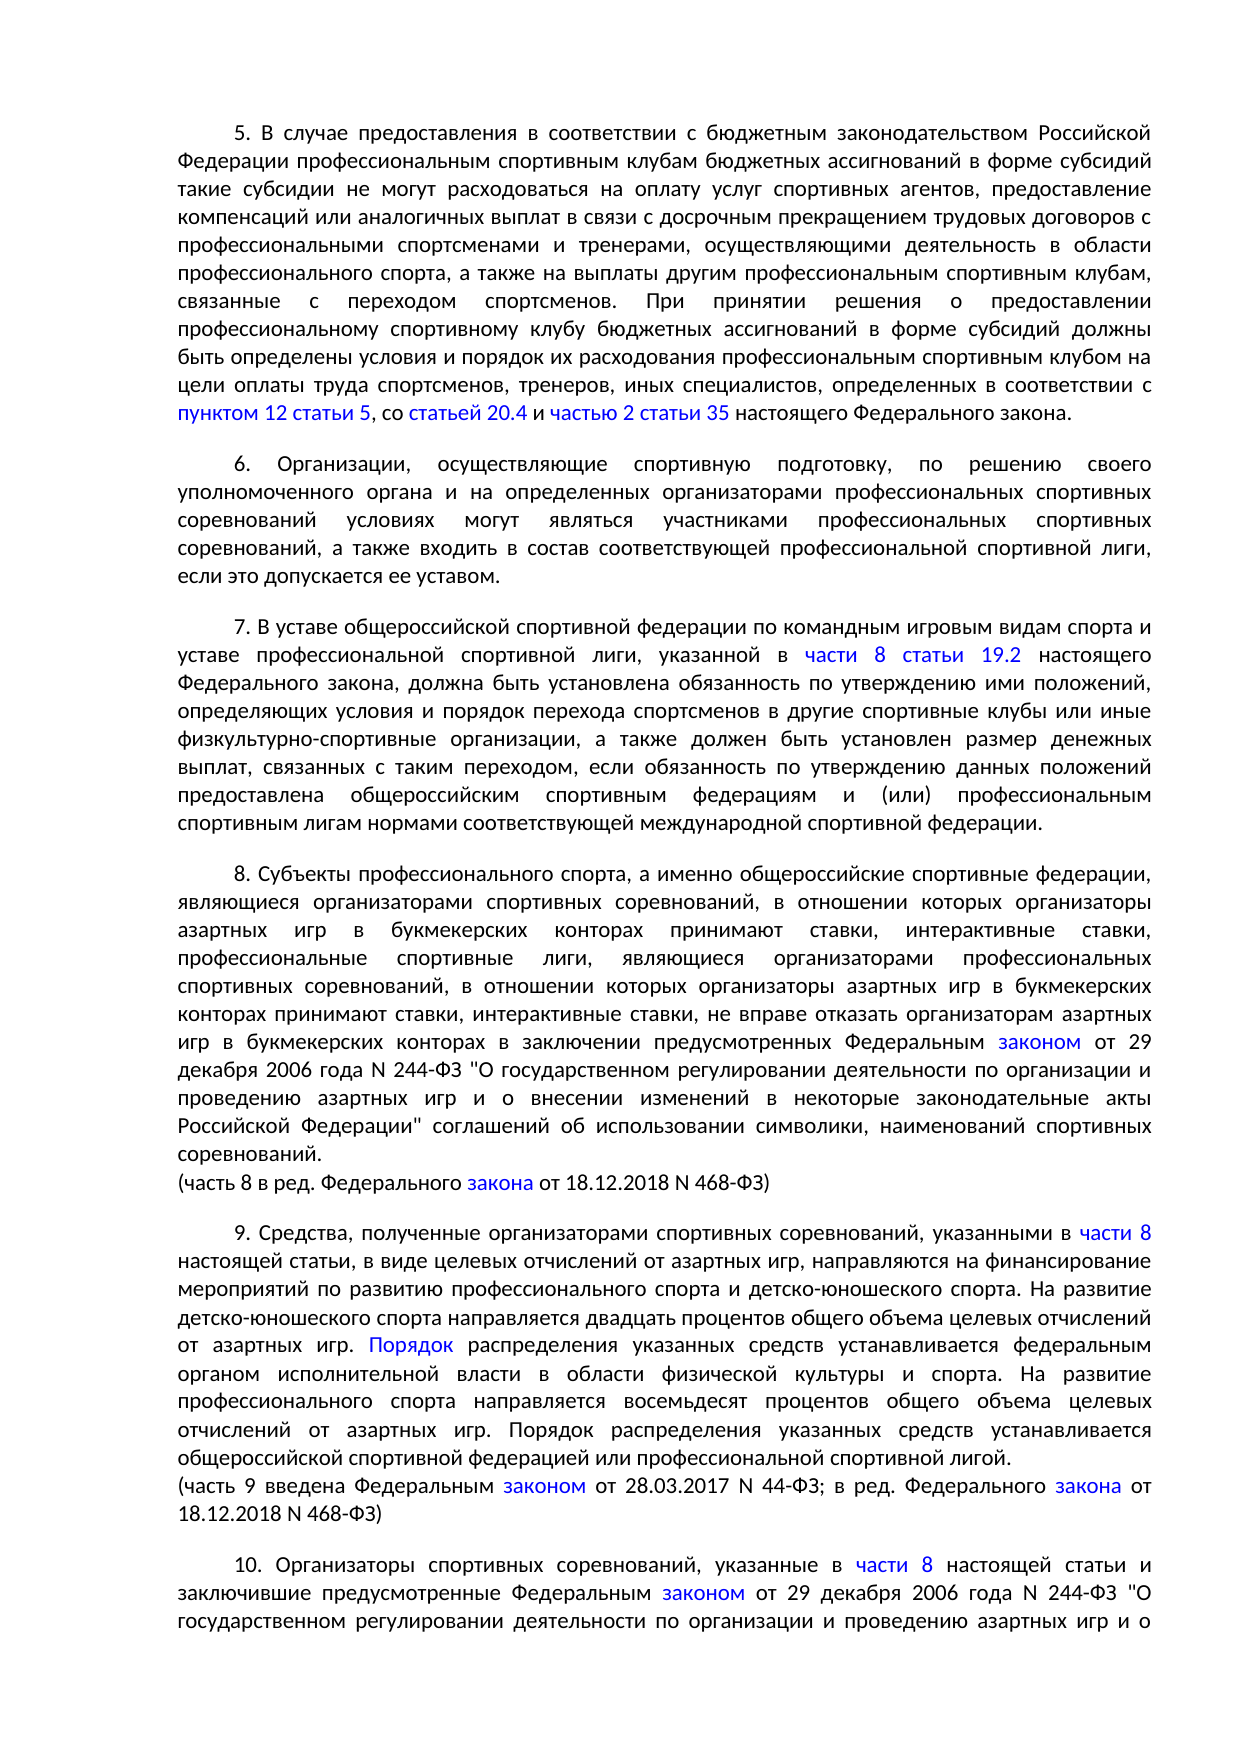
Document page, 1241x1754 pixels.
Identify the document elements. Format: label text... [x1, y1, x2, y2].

text (часть 8 в ред. Федерального закона от 18.12.2018 N 468-ФЗ) [177, 1168, 1152, 1196]
text 7. В уставе общероссийской спортивной федерации по командным игровым видам спорта и уставе профессиональной спортивной лиги, указанной в части 8 статьи 19.2 настоящего Федерального закона, должна быть установлена обязанность по утверждению ими положений, определяющих условия и порядок перехода спортсменов в другие спортивные клубы или иные физкультурно-спортивные организации, а также должен быть установлен размер денежных выплат, связанных с таким переходом, если обязанность по утверждению данных положений предоставлена общероссийским спортивным федерациям и (или) профессиональным спортивным лигам нормами соответствующей международной спортивной федерации. [177, 612, 1152, 836]
text 9. Средства, полученные организаторами спортивных соревнований, указанными в части 8 настоящей статьи, в виде целевых отчислений от азартных игр, направляются на финансирование мероприятий по развитию профессионального спорта и детско-юношеского спорта. На развитие детско-юношеского спорта направляется двадцать процентов общего объема целевых отчислений от азартных игр. Порядок распределения указанных средств устанавливается федеральным органом исполнительной власти в области физической культуры и спорта. На развитие профессионального спорта направляется восемьдесят процентов общего объема целевых отчислений от азартных игр. Порядок распределения указанных средств устанавливается общероссийской спортивной федерацией или профессиональной спортивной лигой. [177, 1218, 1152, 1471]
text 8. Субъекты профессионального спорта, а именно общероссийские спортивные федерации, являющиеся организаторами спортивных соревнований, в отношении которых организаторы азартных игр в букмекерских конторах принимают ставки, интерактивные ставки, профессиональные спортивные лиги, являющиеся организаторами профессиональных спортивных соревнований, в отношении которых организаторы азартных игр в букмекерских конторах принимают ставки, интерактивные ставки, не вправе отказать организаторам азартных игр в букмекерских конторах в заключении предусмотренных Федеральным законом от 29 декабря 2006 года N 244-ФЗ "О государственном регулировании деятельности по организации и проведению азартных игр и о внесении изменений в некоторые законодательные акты Российской Федерации" соглашений об использовании символики, наименований спортивных соревнований. [177, 859, 1152, 1168]
text 5. В случае предоставления в соответствии с бюджетным законодательством Российской Федерации профессиональным спортивным клубам бюджетных ассигнований в форме субсидий такие субсидии не могут расходоваться на оплату услуг спортивных агентов, предоставление компенсаций или аналогичных выплат в связи с досрочным прекращением трудовых договоров с профессиональными спортсменами и тренерами, осуществляющими деятельность в области профессионального спорта, а также на выплаты другим профессиональным спортивным клубам, связанные с переходом спортсменов. При принятии решения о предоставлении профессиональному спортивному клубу бюджетных ассигнований в форме субсидий должны быть определены условия и порядок их расходования профессиональным спортивным клубом на цели оплаты труда спортсменов, тренеров, иных специалистов, определенных в соответствии с пунктом 12 статьи 5, со статьей 20.4 и частью 2 статьи 35 настоящего Федерального закона. [177, 118, 1152, 426]
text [177, 1550, 1152, 1634]
text (часть 9 введена Федеральным законом от 28.03.2017 N 44-ФЗ; в ред. Федерального закона от 18.12.2018 N 468-ФЗ) [177, 1471, 1152, 1527]
text 6. Организации, осуществляющие спортивную подготовку, по решению своего уполномоченного органа и на определенных организаторами профессиональных спортивных соревнований условиях могут являться участниками профессиональных спортивных соревнований, а также входить в состав соответствующей профессиональной спортивной лиги, если это допускается ее уставом. [177, 449, 1152, 589]
